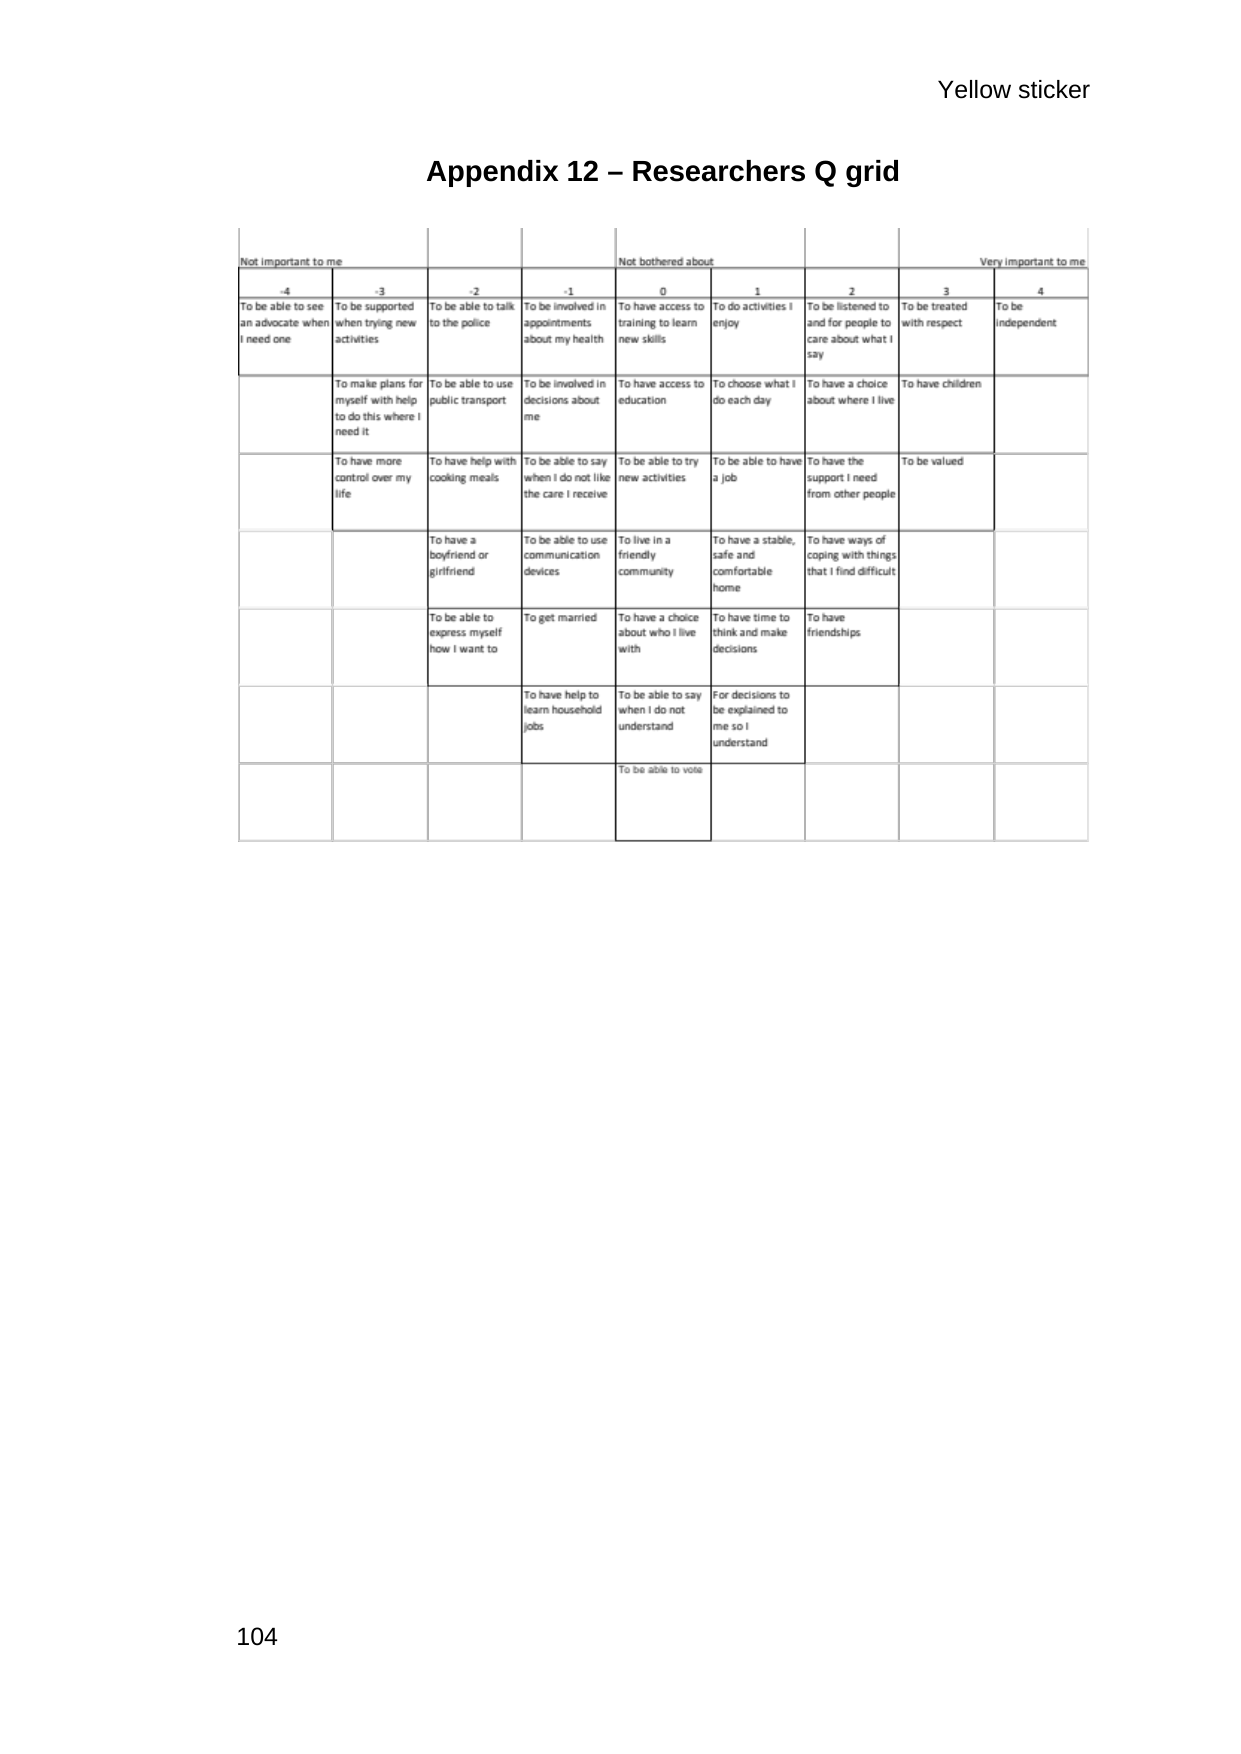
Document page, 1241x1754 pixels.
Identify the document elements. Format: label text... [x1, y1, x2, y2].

subtitle Appendix 12 – Researchers Q grid [236, 154, 1090, 188]
